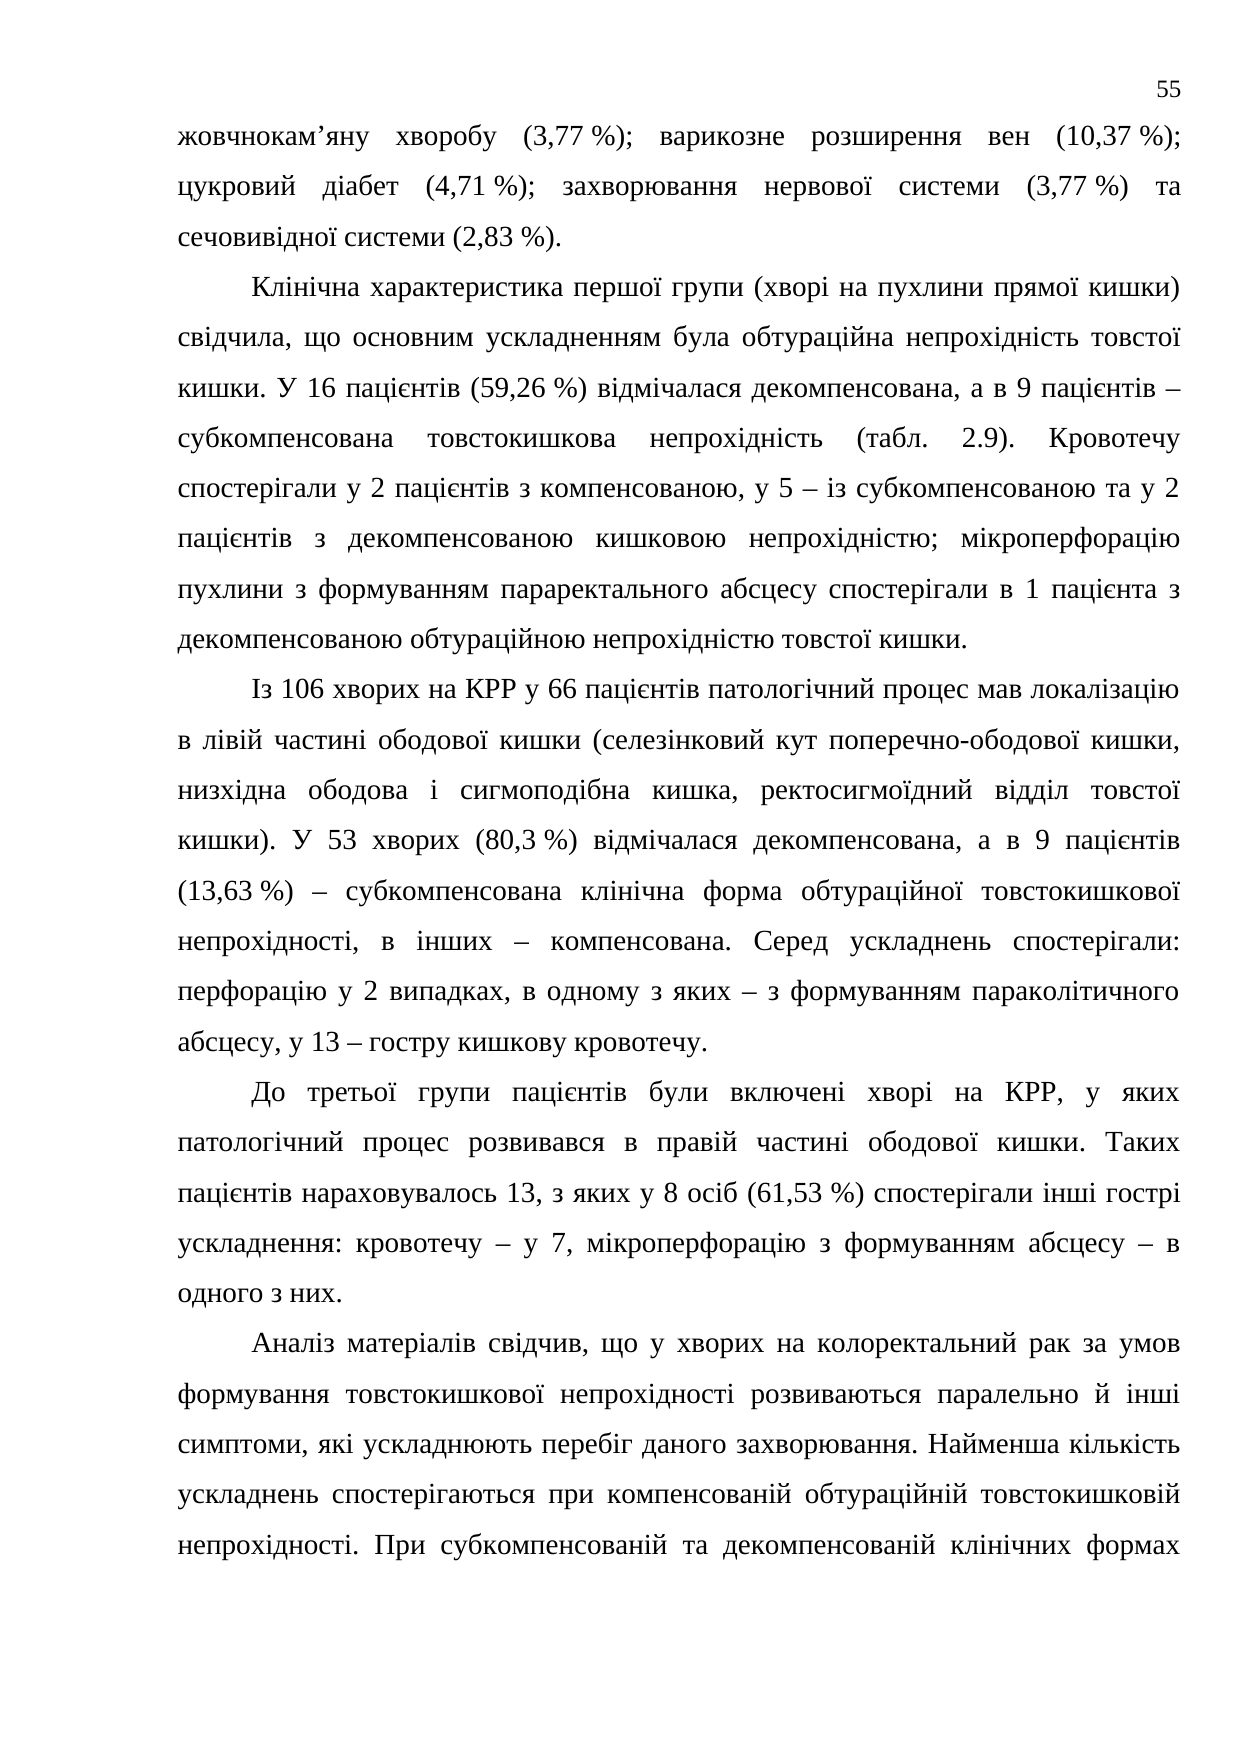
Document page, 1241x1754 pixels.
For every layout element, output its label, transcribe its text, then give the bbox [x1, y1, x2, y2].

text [177, 1326, 1181, 1560]
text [177, 118, 1181, 252]
text Клінічна характеристика першої групи (хворі на пухлини прямої кишки) свідчила, що основним ускладненням була обтураційна непрохідність товстої кишки. У 16 пацієнтів (59,26 %) відмічалася декомпенсована, а в 9 пацієнтів – субкомпенсована товстокишкова непрохідність (табл. 2.9). Кровотечу спостерігали у 2 пацієнтів з компенсованою, у 5 – із субкомпенсованою та у 2 пацієнтів з декомпенсованою кишковою непрохідністю; мікроперфорацію пухлини з формуванням параректального абсцесу спостерігали в 1 пацієнта з декомпенсованою обтураційною непрохідністю товстої кишки. [177, 269, 1181, 655]
text Із 106 хворих на КРР у 66 пацієнтів патологічний процес мав локалізацію в лівій частині ободової кишки (селезінковий кут поперечно-ободової кишки, низхідна ободова і сигмоподібна кишка, ректосигмоїдний відділ товстої кишки). У 53 хворих (80,3 %) відмічалася декомпенсована, а в 9 пацієнтів (13,63 %) – субкомпенсована клінічна форма обтураційної товстокишкової непрохідності, в інших – компенсована. Серед ускладнень спостерігали: перфорацію у 2 випадках, в одному з яких – з формуванням параколітичного абсцесу, у 13 – гостру кишкову кровотечу. [177, 672, 1181, 1057]
text До третьої групи пацієнтів були включені хворі на КРР, у яких патологічний процес розвивався в правій частині ободової кишки. Таких пацієнтів нараховувалось 13, з яких у 8 осіб (61,53 %) спостерігали інші гострі ускладнення: кровотечу – у 7, мікроперфорацію з формуванням абсцесу – в одного з них. [177, 1074, 1181, 1309]
